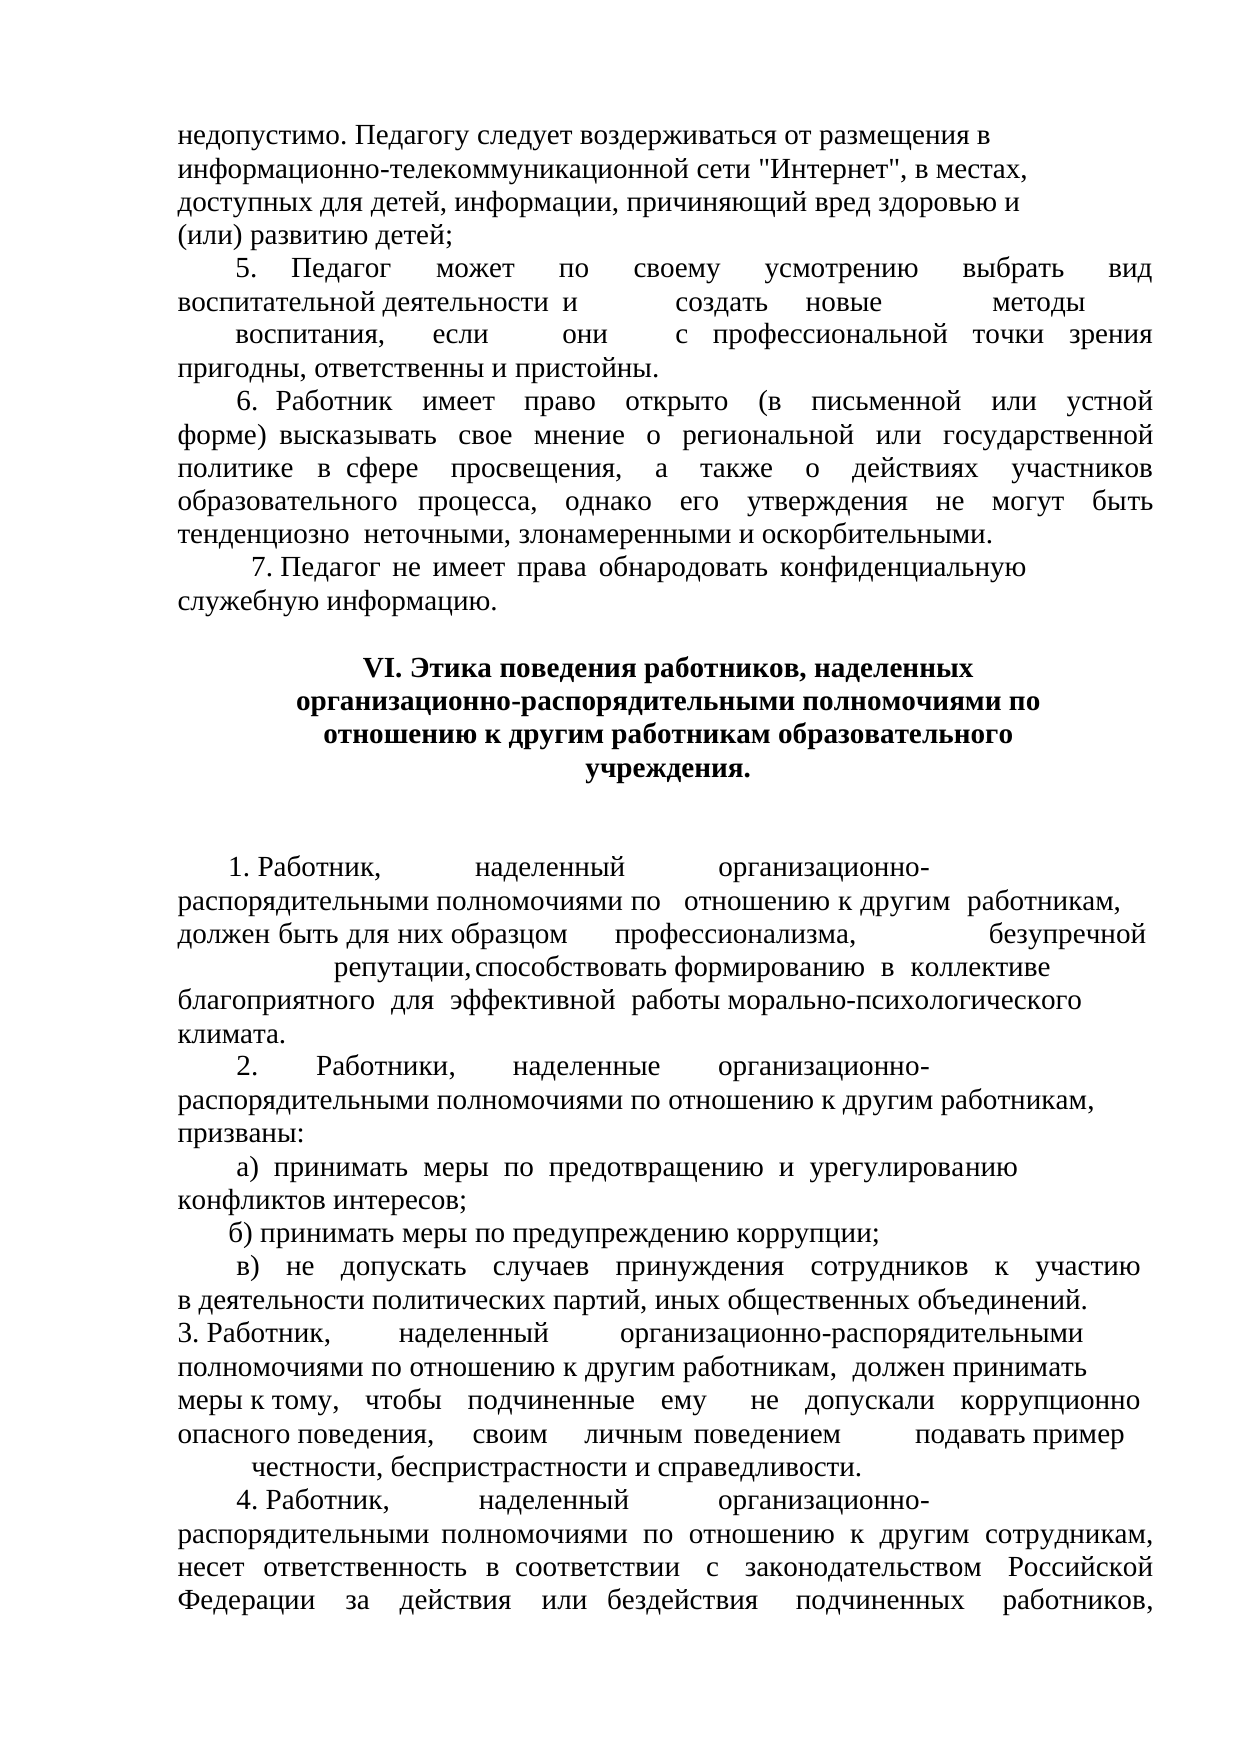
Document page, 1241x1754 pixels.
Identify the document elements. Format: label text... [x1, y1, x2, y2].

text воспитания, если они с профессиональной точки зрения пригодны, ответственны и пристойны. [177, 317, 1153, 384]
text 2. Работники, наделенные организационно-распорядительными полномочиями по отношению к другим работникам, призваны: [177, 1049, 1159, 1149]
text 7. Педагог не имеет права обнародовать конфиденциальную служебную информацию. [177, 550, 1157, 616]
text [177, 118, 1090, 251]
text 3. Работник, наделенный организационно-распорядительными полномочиями по отношению к другим работникам, должен принимать меры к тому, чтобы подчиненные ему не допускали коррупционно опасного поведения, своим личным поведением подавать пример честности, беспристрастности и справедливости. [177, 1315, 1152, 1483]
text в) не допускать случаев принуждения сотрудников к участию в деятельности политических партий, иных общественных объединений. [177, 1249, 1158, 1315]
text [177, 1483, 1153, 1616]
text а) принимать меры по предотвращению и урегулированию конфликтов интересов; [177, 1149, 1159, 1216]
text VI. Этика поведения работников, наделенных организационно-распорядительными полномочиями по отношению к другим работникам образовательного учреждения. [258, 651, 1078, 783]
text 6. Работник имеет право открыто (в письменной или устной форме) высказывать свое мнение о региональной или государственной политике в сфере просвещения, а также о действиях участников образовательного процесса, однако его утверждения не могут быть тенденциозно неточными, злонамеренными и оскорбительными. [177, 384, 1153, 550]
text 5. Педагог может по своему усмотрению выбрать вид воспитательной деятельности и создать новые методы [177, 251, 1153, 317]
text 1. Работник, наделенный организационно-распорядительными полномочиями по отношению к другим работникам, должен быть для них образцом профессионализма, безупречной репутации, способствовать формированию в коллективе благоприятного для эффективной работы морально-психологического климата. [177, 850, 1158, 1049]
text б) принимать меры по предупреждению коррупции; [228, 1216, 1154, 1249]
